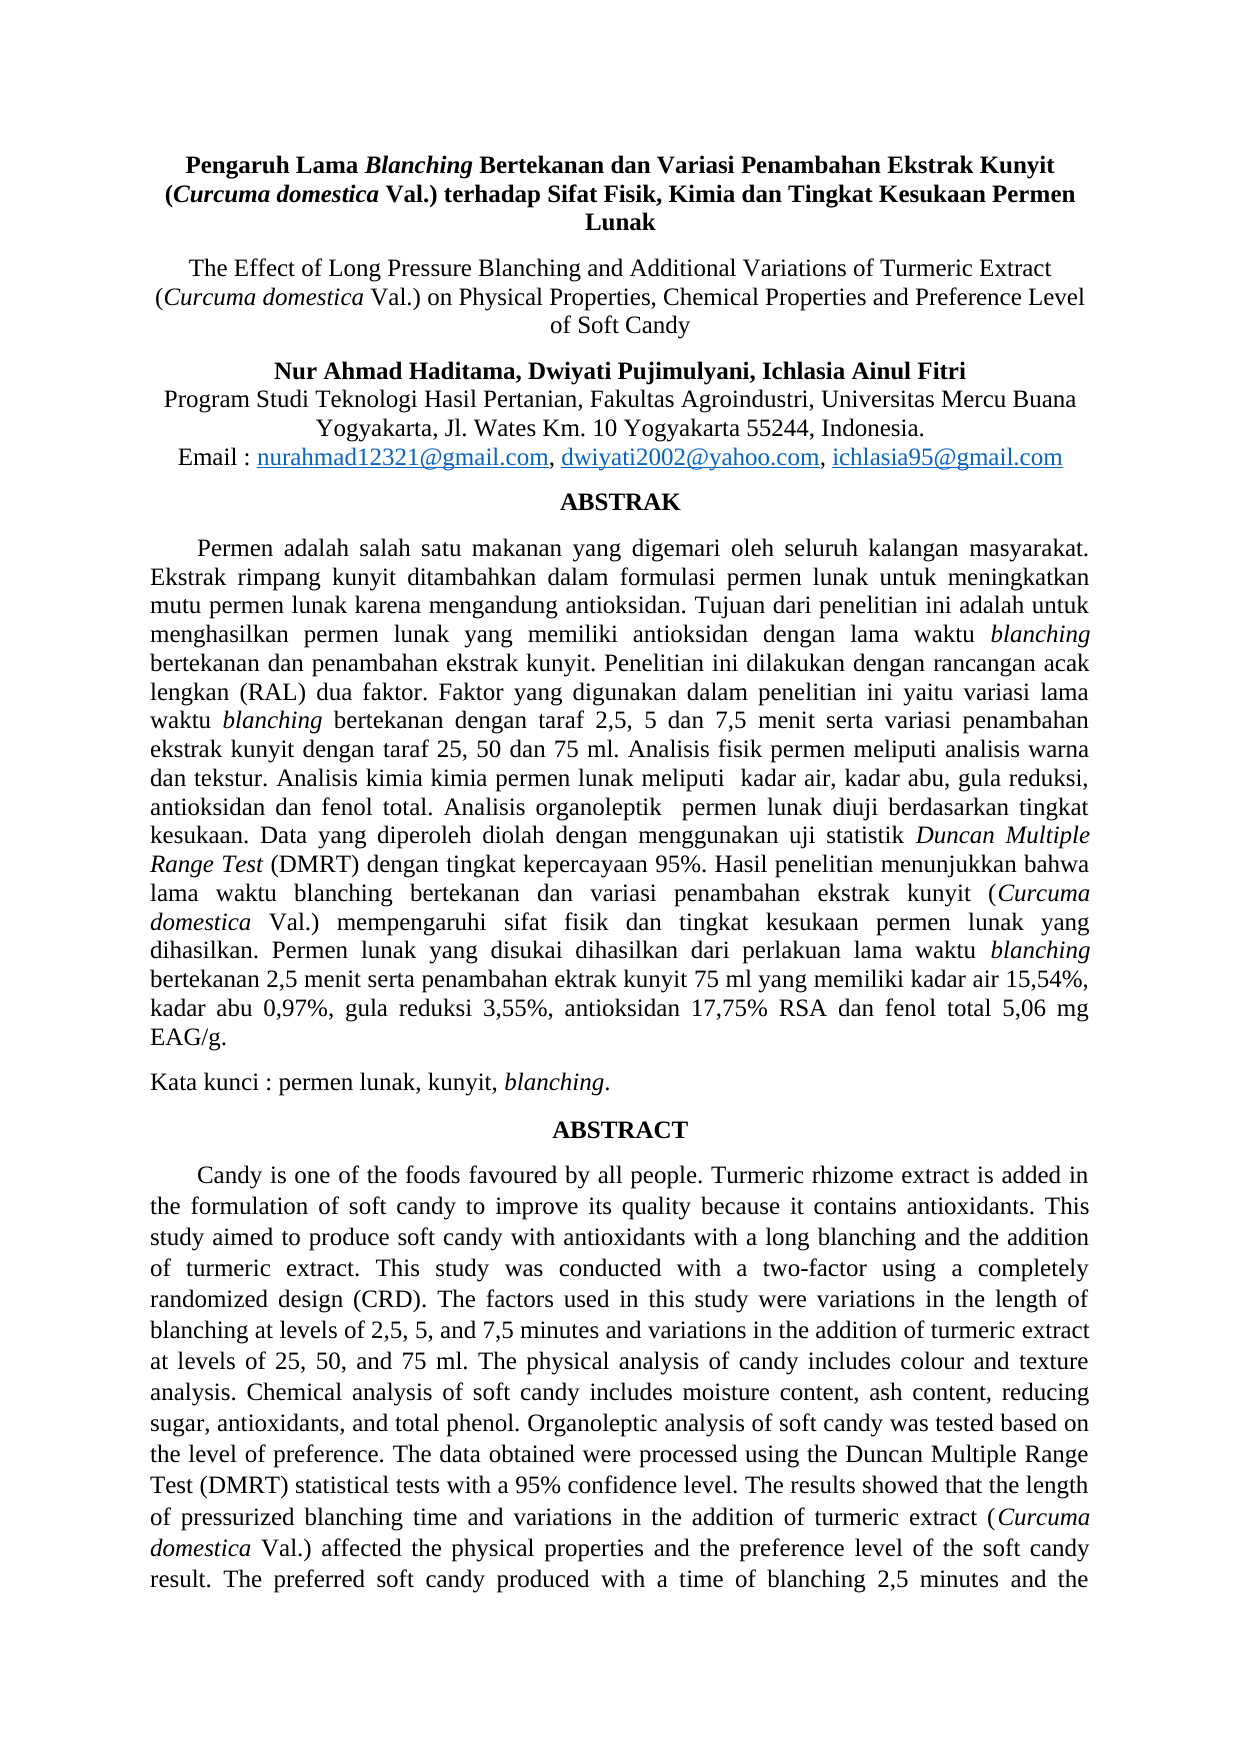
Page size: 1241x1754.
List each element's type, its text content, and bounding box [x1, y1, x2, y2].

text Program Studi Teknologi Hasil Pertanian, Fakultas Agroindustri, Universitas Mercu Buana Yogyakarta, Jl. Wates Km. 10 Yogyakarta 55244, Indonesia. [150, 384, 1090, 442]
text Email : nurahmad12321@gmail.com, dwiyati2002@yahoo.com, ichlasia95@gmail.com [150, 442, 1090, 471]
text ABSTRACT [150, 1115, 1090, 1143]
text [150, 1160, 1090, 1592]
text Permen adalah salah satu makanan yang digemari oleh seluruh kalangan masyarakat. Ekstrak rimpang kunyit ditambahkan dalam formulasi permen lunak untuk meningkatkan mutu permen lunak karena mengandung antioksidan. Tujuan dari penelitian ini adalah untuk menghasilkan permen lunak yang memiliki antioksidan dengan lama waktu blanching bertekanan dan penambahan ekstrak kunyit. Penelitian ini dilakukan dengan rancangan acak lengkan (RAL) dua faktor. Faktor yang digunakan dalam penelitian ini yaitu variasi lama waktu blanching bertekanan dengan taraf 2,5, 5 dan 7,5 menit serta variasi penambahan ekstrak kunyit dengan taraf 25, 50 dan 75 ml. Analisis fisik permen meliputi analisis warna dan tekstur. Analisis kimia kimia permen lunak meliputi kadar air, kadar abu, gula reduksi, antioksidan dan fenol total. Analisis organoleptik permen lunak diuji berdasarkan tingkat kesukaan. Data yang diperoleh diolah dengan menggunakan uji statistik Duncan Multiple Range Test (DMRT) dengan tingkat kepercayaan 95%. Hasil penelitian menunjukkan bahwa lama waktu blanching bertekanan dan variasi penambahan ekstrak kunyit (Curcuma domestica Val.) mempengaruhi sifat fisik dan tingkat kesukaan permen lunak yang dihasilkan. Permen lunak yang disukai dihasilkan dari perlakuan lama waktu blanching bertekanan 2,5 menit serta penambahan ektrak kunyit 75 ml yang memiliki kadar air 15,54%, kadar abu 0,97%, gula reduksi 3,55%, antioksidan 17,75% RSA dan fenol total 5,06 mg EAG/g. [150, 533, 1090, 1050]
text The Effect of Long Pressure Blanching and Additional Variations of Turmeric Extract (Curcuma domestica Val.) on Physical Properties, Chemical Properties and Preference Level of Soft Candy [150, 253, 1090, 339]
text Nur Ahmad Haditama, Dwiyati Pujimulyani, Ichlasia Ainul Fitri [150, 356, 1090, 384]
text Kata kunci : permen lunak, kunyit, blanching. [150, 1067, 1090, 1096]
text Pengaruh Lama Blanching Bertekanan dan Variasi Penambahan Ekstrak Kunyit (Curcuma domestica Val.) terhadap Sifat Fisik, Kimia dan Tingkat Kesukaan Permen Lunak [150, 150, 1090, 236]
text ABSTRAK [150, 487, 1090, 516]
